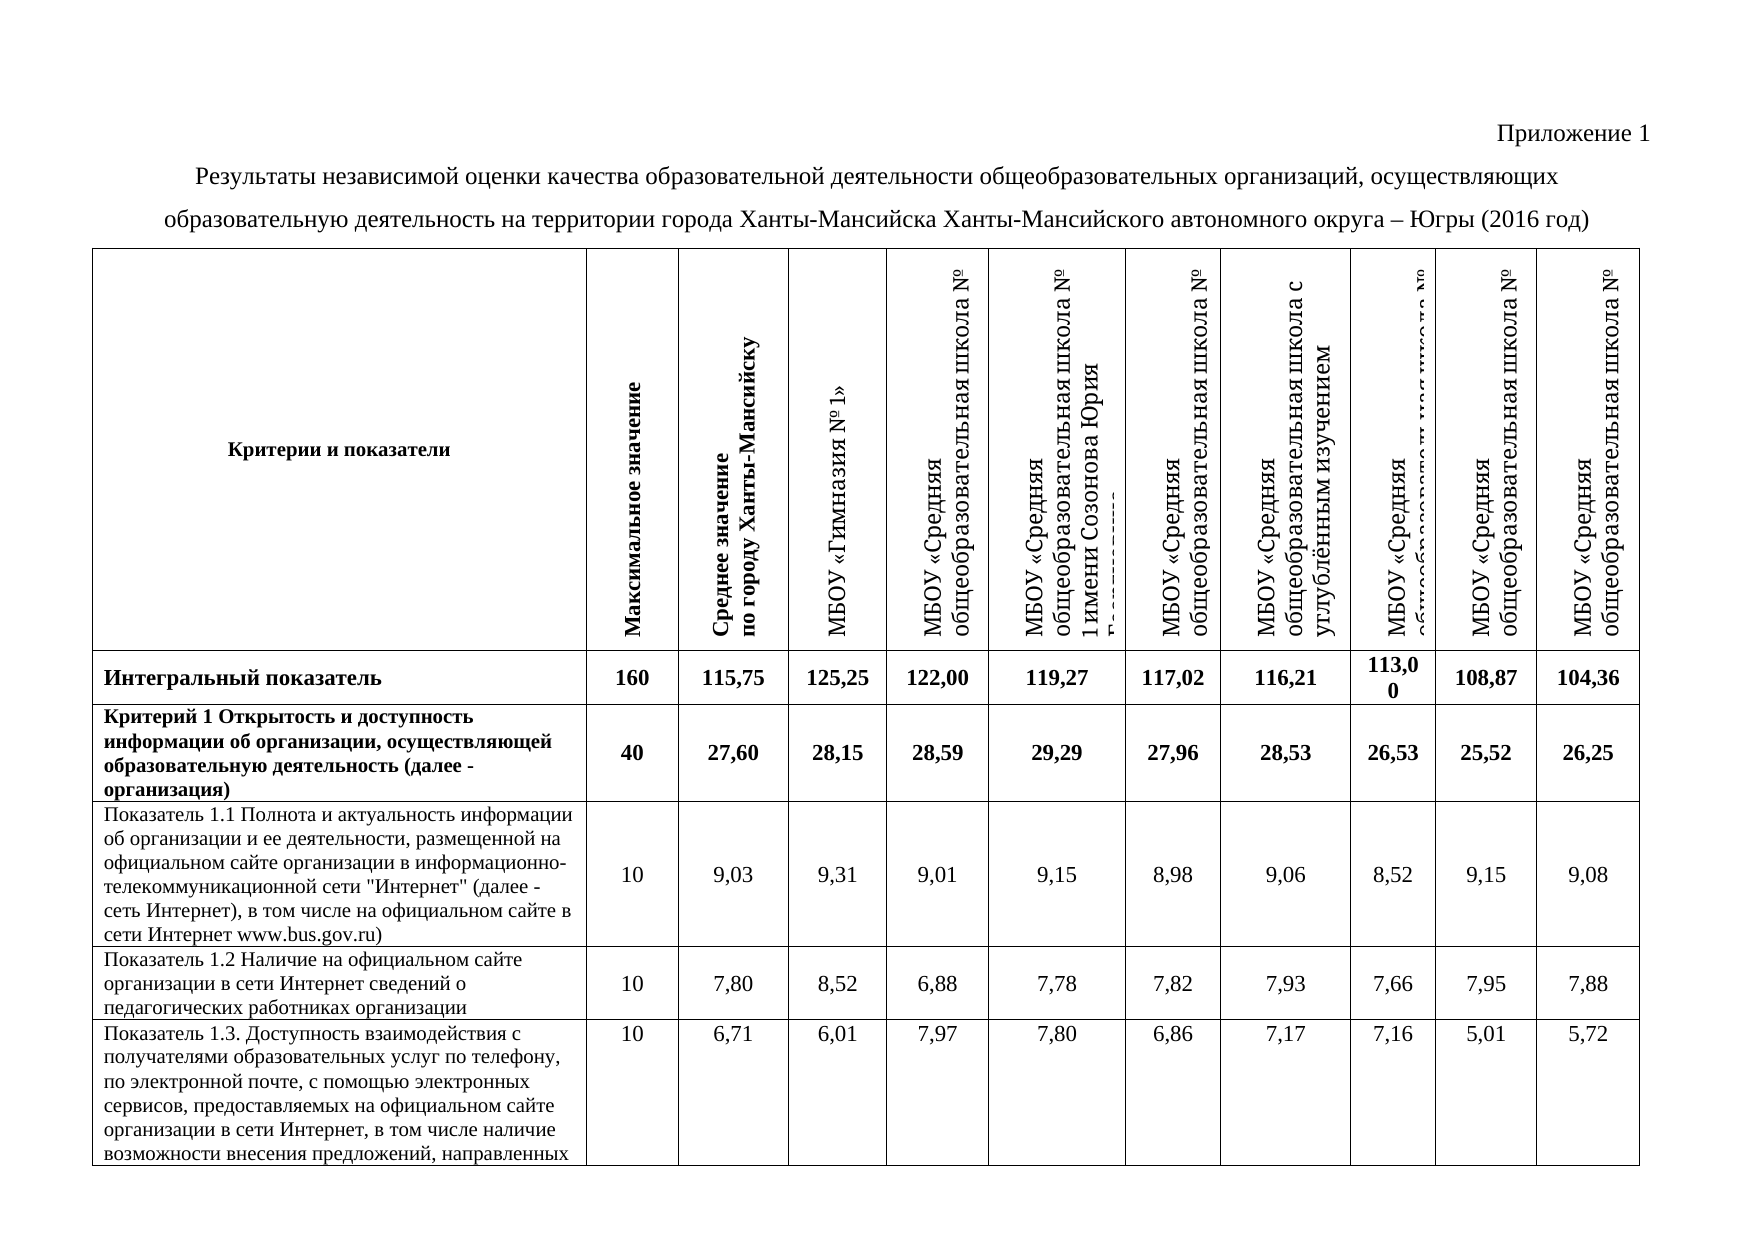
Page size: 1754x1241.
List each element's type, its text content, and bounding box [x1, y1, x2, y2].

table_cell 28,53 [1221, 705, 1350, 801]
table_cell 5,72 [1537, 1020, 1639, 1165]
table_cell 9,15 [989, 802, 1125, 946]
table_cell 7,78 [989, 947, 1125, 1019]
table_cell 40 [587, 705, 678, 801]
table_header МБОУ «Средняя общеобразовательная школа № 2» [887, 249, 988, 650]
table_header МБОУ «Средняя общеобразовательная школа № 1 имени Созонова Юрия Георгиевича» [989, 249, 1125, 650]
table_cell 9,08 [1537, 802, 1639, 946]
table_cell 5,01 [1436, 1020, 1536, 1165]
table_header МБОУ «Гимназия № 1» [789, 249, 886, 650]
table_cell 27,60 [679, 705, 788, 801]
table_header МБОУ «Средняя общеобразовательная школа № 5» [1436, 249, 1536, 650]
table_header МБОУ «Средняя общеобразовательная школа с углублённым изучением отдельных предметов № 3» [1221, 249, 1350, 650]
table_cell Интегральный показатель [93, 651, 586, 703]
table_cell 7,88 [1537, 947, 1639, 1019]
table_cell 26,53 [1351, 705, 1435, 801]
table_cell Показатель 1.1 Полнота и актуальность информации об организации и ее деятельности, размещенной на официальном сайте организации в информационно-телекоммуникационной сети "Интернет" (далее - сеть Интернет), в том числе на официальном сайте в сети Интернет www.bus.gov.ru) [93, 802, 586, 946]
table_cell 160 [587, 651, 678, 703]
table_cell 10 [587, 1020, 678, 1165]
table_cell 122,00 [887, 651, 988, 703]
table_cell 28,59 [887, 705, 988, 801]
table_cell 7,66 [1351, 947, 1435, 1019]
table_header МБОУ «Средняя общеобразовательная школа № 8» [1537, 249, 1639, 650]
table_cell 7,80 [989, 1020, 1125, 1165]
table_cell 7,16 [1351, 1020, 1435, 1165]
table_cell Показатель 1.2 Наличие на официальном сайте организации в сети Интернет сведений о педагогических работниках организации [93, 947, 586, 1019]
table_cell 9,31 [789, 802, 886, 946]
table_cell 117,02 [1126, 651, 1220, 703]
table_cell 25,52 [1436, 705, 1536, 801]
table_header Критерии и показатели [93, 249, 586, 650]
table_cell 9,01 [887, 802, 988, 946]
table_cell 115,75 [679, 651, 788, 703]
table_cell 125,25 [789, 651, 886, 703]
table_header МБОУ «Средняя общеобразовательная школа № 6» [1351, 249, 1435, 650]
table_cell 113,00 [1351, 651, 1435, 703]
table_cell Показатель 1.3. Доступность взаимодействия с получателями образовательных услуг по телефону, по электронной почте, с помощью электронных сервисов, предоставляемых на официальном сайте организации в сети Интернет, в том числе наличие возможности внесения предложений, направленных на улучшение работы организации [93, 1020, 586, 1165]
table_cell 9,03 [679, 802, 788, 946]
text Приложение 1 [103, 118, 1651, 147]
table_cell 6,01 [789, 1020, 886, 1165]
table_cell 10 [587, 802, 678, 946]
table_cell 6,88 [887, 947, 988, 1019]
table_cell 7,82 [1126, 947, 1220, 1019]
table_cell 7,17 [1221, 1020, 1350, 1165]
table_cell 10 [587, 947, 678, 1019]
table_cell 108,87 [1436, 651, 1536, 703]
table_cell Критерий 1 Открытость и доступность информации об организации, осуществляющей образовательную деятельность (далее - организация) [93, 705, 586, 801]
table_cell 27,96 [1126, 705, 1220, 801]
text Результаты независимой оценки качества образовательной деятельности общеобразовательных организаций, осуществляющих образовательную деятельность на территории города Ханты-Мансийска Ханты-Мансийского автономного округа – Югры (2016 год) [103, 161, 1651, 233]
table_cell 8,52 [1351, 802, 1435, 946]
table_cell 119,27 [989, 651, 1125, 703]
table_cell 7,93 [1221, 947, 1350, 1019]
table_cell 7,95 [1436, 947, 1536, 1019]
table_cell 7,97 [887, 1020, 988, 1165]
table_cell 8,98 [1126, 802, 1220, 946]
table_cell 7,80 [679, 947, 788, 1019]
table_header МБОУ «Средняя общеобразовательная школа № 4» [1126, 249, 1220, 650]
table_cell 9,06 [1221, 802, 1350, 946]
table_cell 6,86 [1126, 1020, 1220, 1165]
table_cell 26,25 [1537, 705, 1639, 801]
table_cell 29,29 [989, 705, 1125, 801]
table_cell 28,15 [789, 705, 886, 801]
table_cell 116,21 [1221, 651, 1350, 703]
table_header Максимальное значение [587, 249, 678, 650]
table_cell 104,36 [1537, 651, 1639, 703]
table_cell 9,15 [1436, 802, 1536, 946]
table_cell 6,71 [679, 1020, 788, 1165]
table_cell 8,52 [789, 947, 886, 1019]
table_header Среднее значение по городу Ханты-Мансийску [679, 249, 788, 650]
